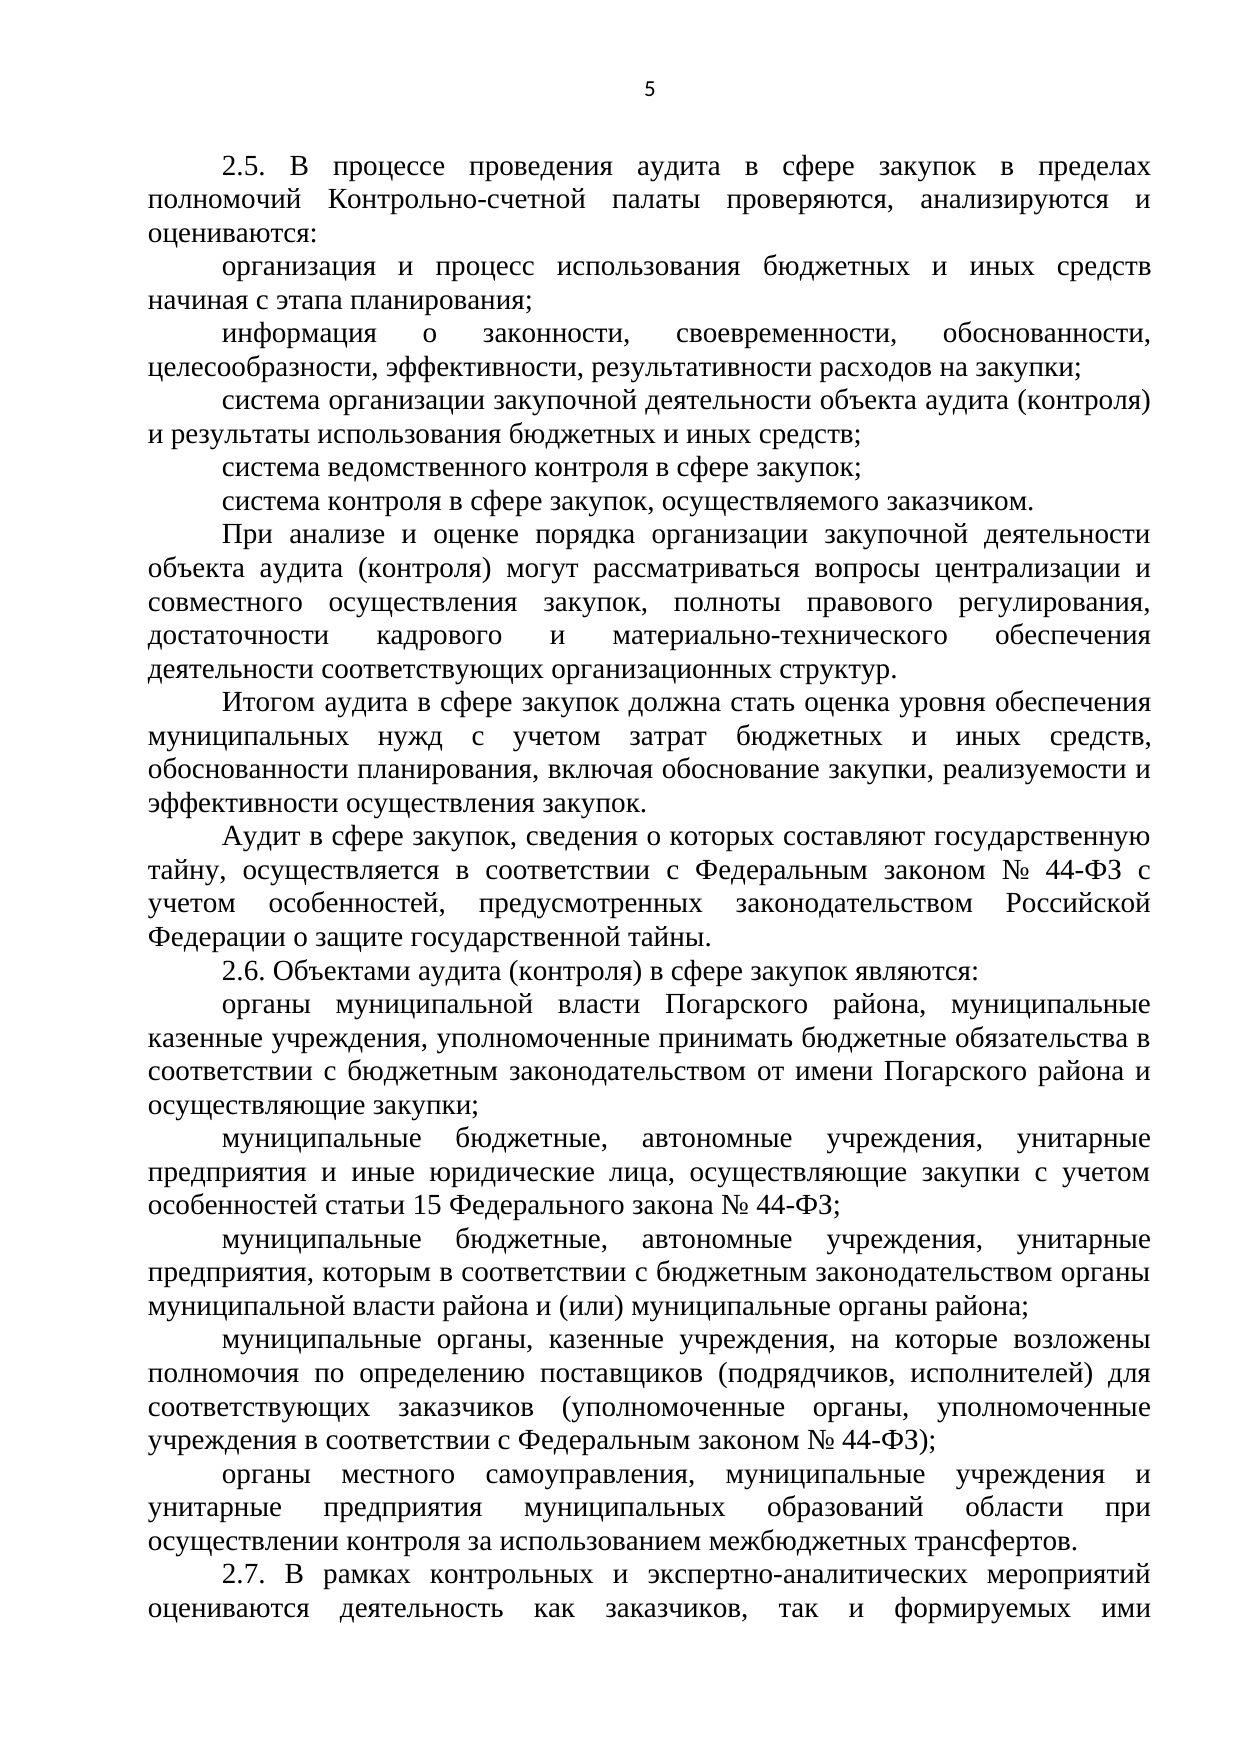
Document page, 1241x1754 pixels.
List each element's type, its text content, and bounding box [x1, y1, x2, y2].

text система ведомственного контроля в сфере закупок; [148, 449, 1152, 483]
text При анализе и оценке порядка организации закупочной деятельности объекта аудита (контроля) могут рассматриваться вопросы централизации и совместного осуществления закупок, полноты правового регулирования, достаточности кадрового и материально-технического обеспечения деятельности соответствующих организационных структур. [148, 517, 1152, 684]
text Итогом аудита в сфере закупок должна стать оценка уровня обеспечения муниципальных нужд с учетом затрат бюджетных и иных средств, обоснованности планирования, включая обоснование закупки, реализуемости и эффективности осуществления закупок. [148, 684, 1152, 818]
text 2.5. В процессе проведения аудита в сфере закупок в пределах полномочий Контрольно-счетной палаты проверяются, анализируются и оцениваются: [148, 148, 1152, 248]
text 2.6. Объектами аудита (контроля) в сфере закупок являются: [148, 953, 1152, 986]
text муниципальные бюджетные, автономные учреждения, унитарные предприятия, которым в соответствии с бюджетным законодательством органы муниципальной власти района и (или) муниципальные органы района; [148, 1221, 1152, 1322]
text система организации закупочной деятельности объекта аудита (контроля) и результаты использования бюджетных и иных средств; [148, 382, 1152, 449]
text органы местного самоуправления, муниципальные учреждения и унитарные предприятия муниципальных образований области при осуществлении контроля за использованием межбюджетных трансфертов. [148, 1456, 1152, 1556]
text органы муниципальной власти Погарского района, муниципальные казенные учреждения, уполномоченные принимать бюджетные обязательства в соответствии с бюджетным законодательством от имени Погарского района и осуществляющие закупки; [148, 986, 1152, 1120]
text система контроля в сфере закупок, осуществляемого заказчиком. [148, 483, 1152, 517]
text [148, 1556, 1152, 1623]
text организация и процесс использования бюджетных и иных средств начиная с этапа планирования; [148, 248, 1152, 315]
text муниципальные бюджетные, автономные учреждения, унитарные предприятия и иные юридические лица, осуществляющие закупки с учетом особенностей статьи 15 Федерального закона № 44-ФЗ; [148, 1120, 1152, 1221]
text информация о законности, своевременности, обоснованности, целесообразности, эффективности, результативности расходов на закупки; [148, 315, 1152, 382]
text Аудит в сфере закупок, сведения о которых составляют государственную тайну, осуществляется в соответствии с Федеральным законом № 44-ФЗ с учетом особенностей, предусмотренных законодательством Российской Федерации о защите государственной тайны. [148, 818, 1152, 953]
text муниципальные органы, казенные учреждения, на которые возложены полномочия по определению поставщиков (подрядчиков, исполнителей) для соответствующих заказчиков (уполномоченные органы, уполномоченные учреждения в соответствии с Федеральным законом № 44-ФЗ); [148, 1322, 1152, 1456]
